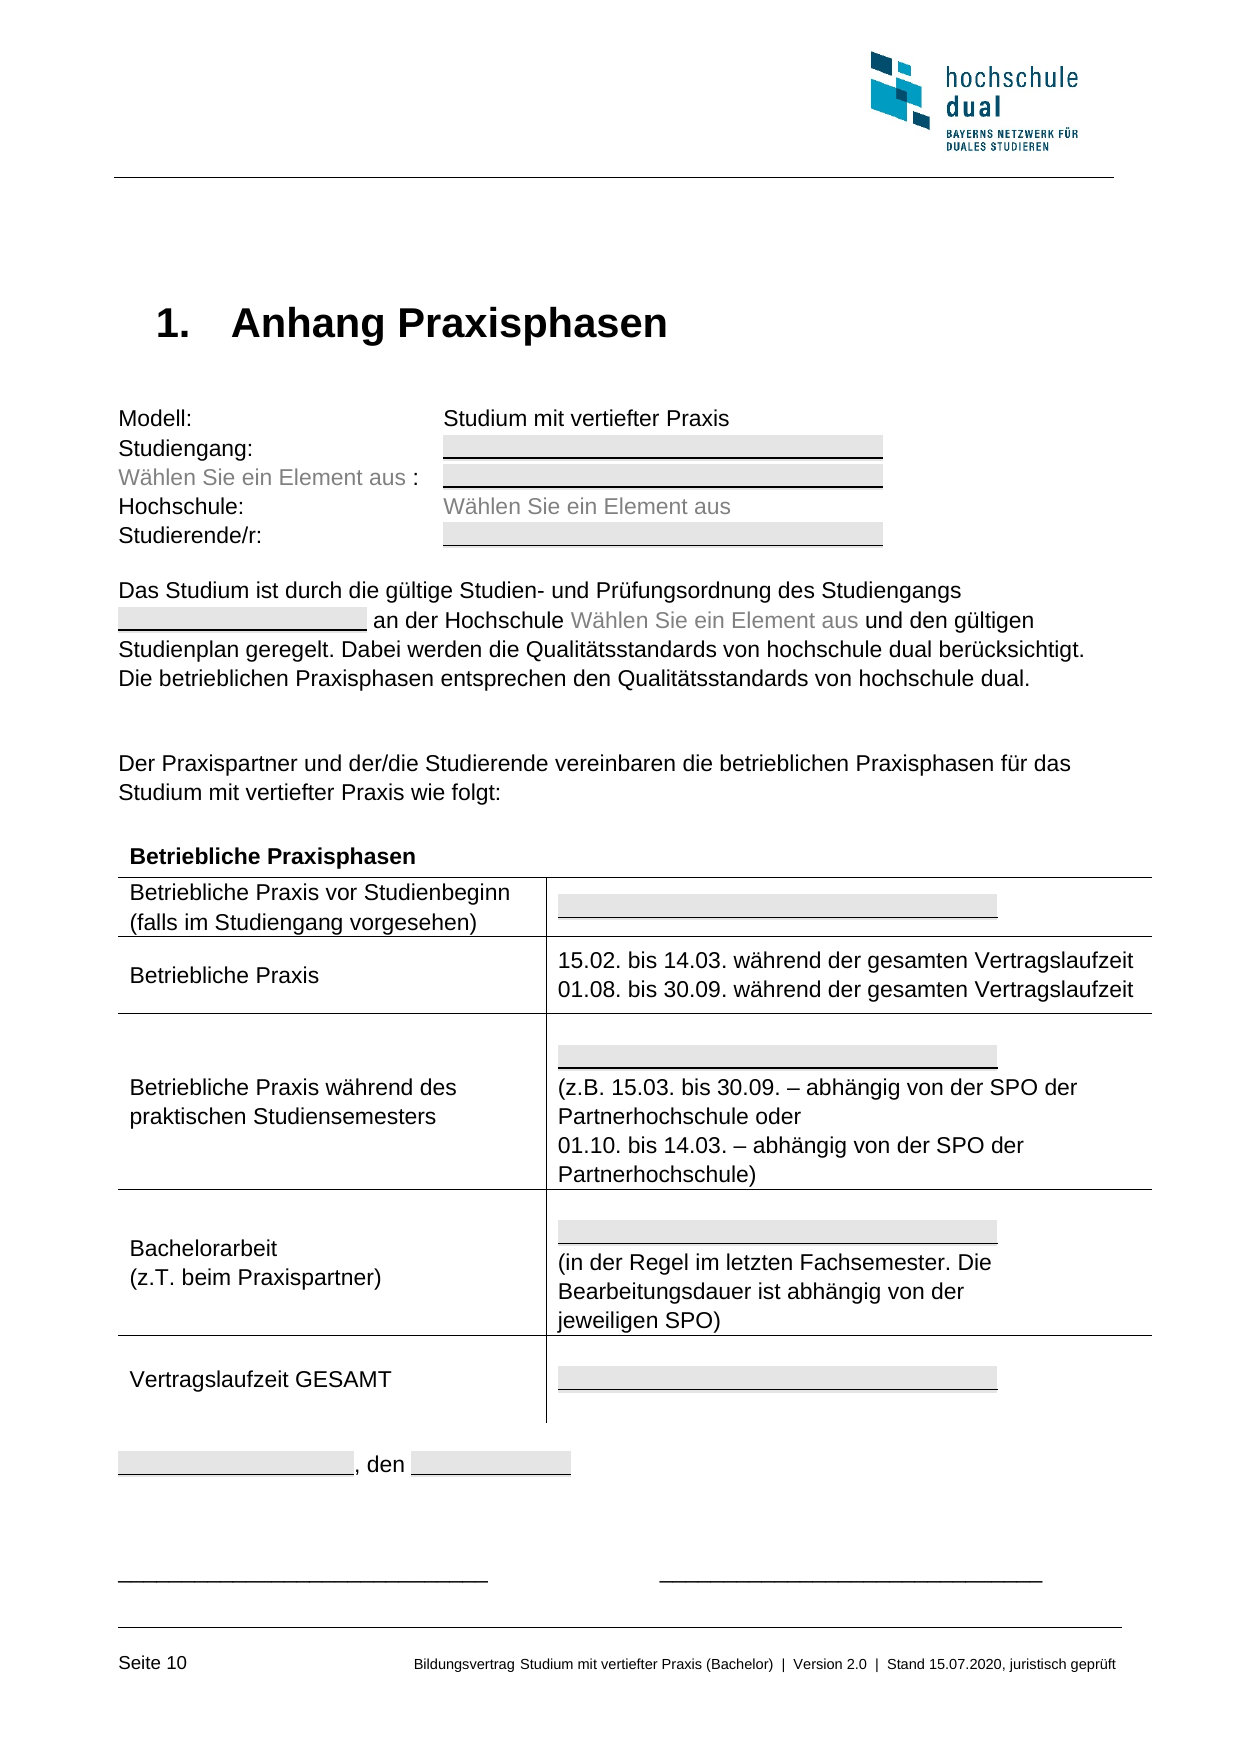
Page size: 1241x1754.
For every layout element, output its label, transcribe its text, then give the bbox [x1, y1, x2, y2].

table_cell . [547, 1336, 1152, 1423]
text , den . [118, 1449, 1122, 1478]
text Das Studium ist durch die gültige Studien- und Prüfungsordnung des Studiengangs an der Hochschule und den gültigen Studienplan geregelt. Dabei werden die Qualitätsstandards von hochschule dual berücksichtigt. Die betrieblichen Praxisphasen entsprechen den Qualitätsstandards von hochschule dual. [118, 576, 1122, 692]
subtitle Anhang Praxisphasen [156, 284, 1122, 351]
table_cell . (z.B. 15.03. bis 30.09. – abhängig von der SPO der Partnerhochschule oder 01.10. bis 14.03. – abhängig von der SPO der Partnerhochschule) [547, 1014, 1152, 1188]
text Der Praxispartner und der/die Studierende vereinbaren die betrieblichen Praxisphasen für das Studium mit vertiefter Praxis wie folgt: [118, 748, 1122, 806]
table_cell Betriebliche Praxis vor Studienbeginn (falls im Studiengang vorgesehen) [118, 878, 546, 936]
text _____________________________ ______________________________ [118, 1557, 1122, 1584]
table_cell . [547, 878, 1152, 936]
text : . [118, 462, 1122, 491]
table_cell Bachelorarbeit (z.T. beim Praxispartner) [118, 1190, 546, 1335]
text Hochschule: . [118, 491, 1122, 520]
table_cell Betriebliche Praxis [118, 937, 546, 1013]
text Studiengang: . [118, 433, 1122, 462]
picture [858, 39, 1087, 161]
table_header Betriebliche Praxisphasen [118, 835, 1152, 877]
table_cell 15.02. bis 14.03. während der gesamten Vertragslaufzeit 01.08. bis 30.09. während der gesamten Vertragslaufzeit [547, 937, 1152, 1013]
table_cell Vertragslaufzeit GESAMT [118, 1336, 546, 1423]
table_cell . (in der Regel im letzten Fachsemester. Die Bearbeitungsdauer ist abhängig von der jeweiligen SPO)) [547, 1190, 1152, 1335]
text Studierende/r: . [118, 520, 1122, 549]
text Modell: Studium mit vertiefter Praxis [118, 403, 1122, 433]
table_cell Betriebliche Praxis während des praktischen Studiensemesters [118, 1014, 546, 1188]
